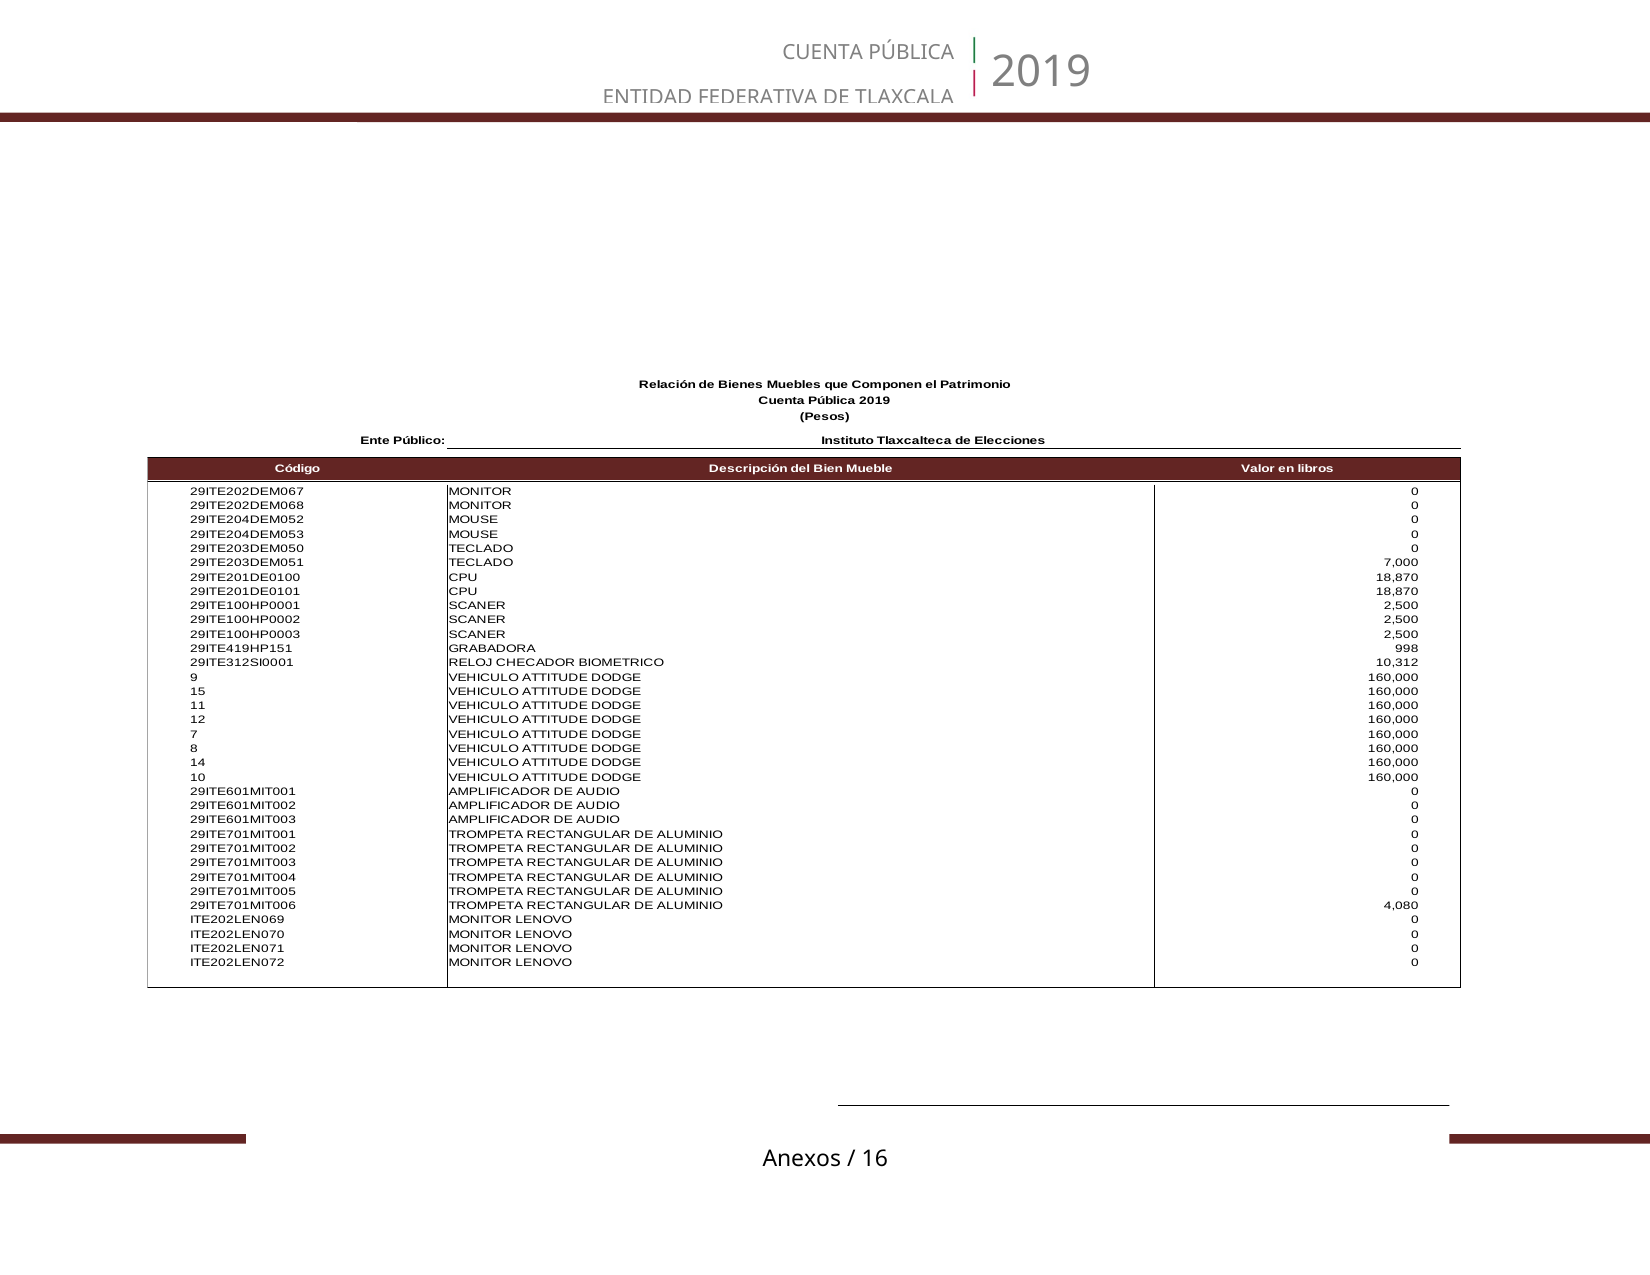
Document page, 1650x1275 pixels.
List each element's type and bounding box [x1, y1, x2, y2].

picture [968, 28, 985, 99]
